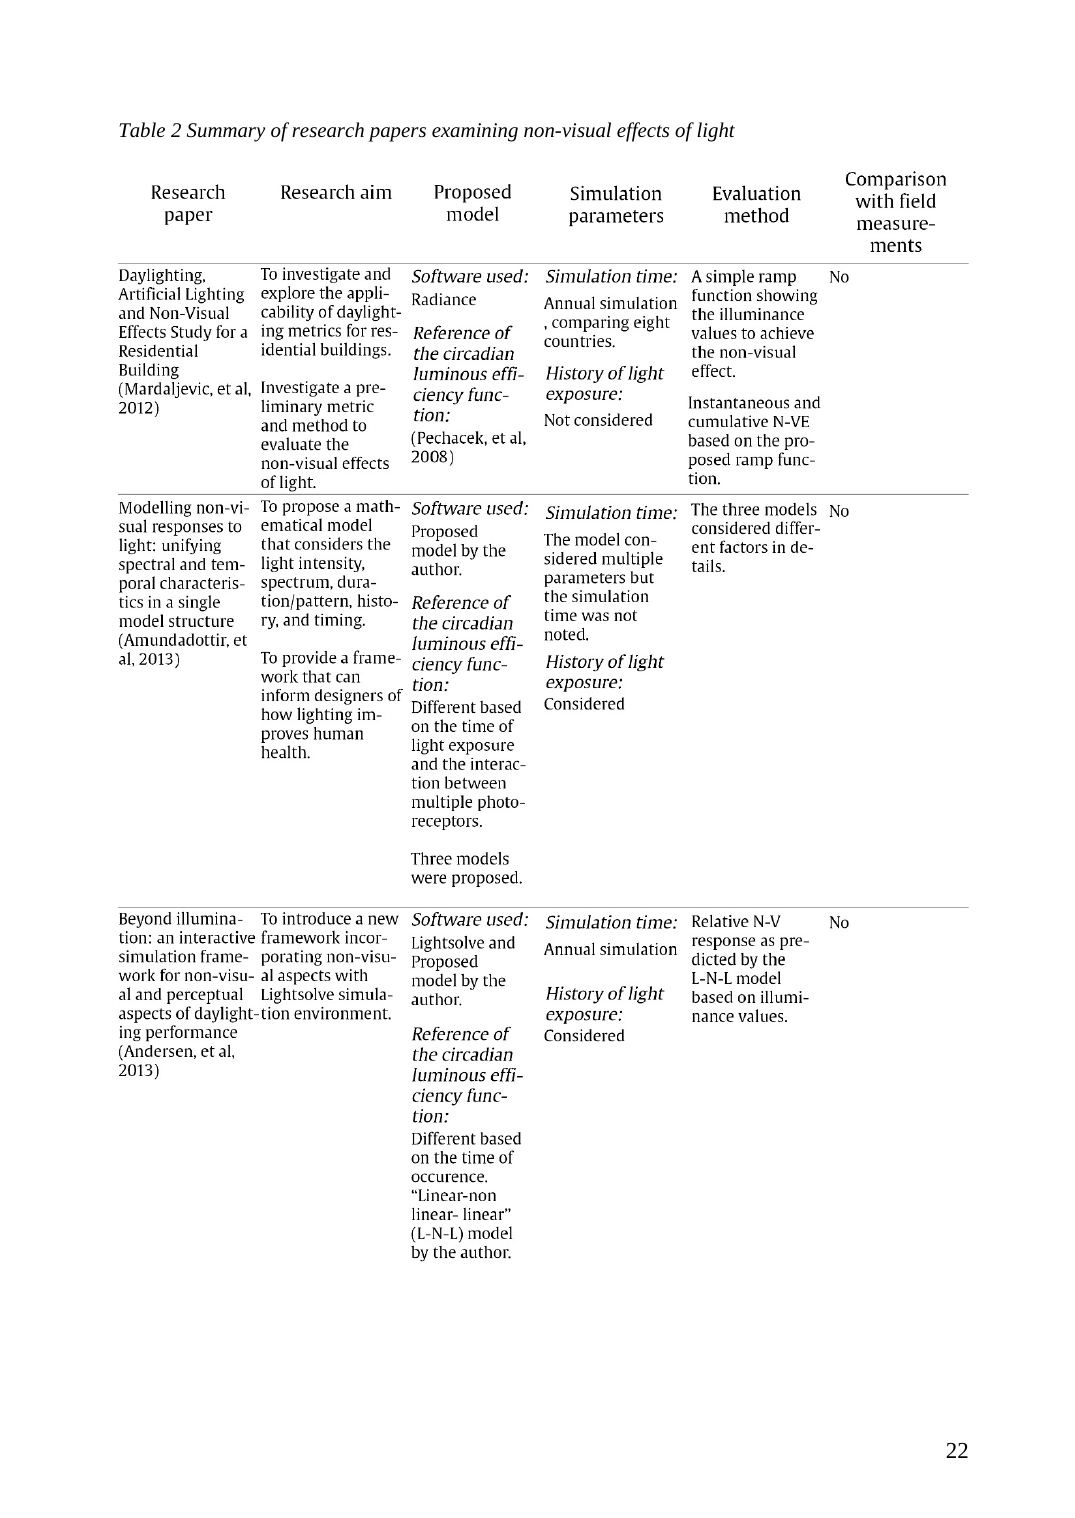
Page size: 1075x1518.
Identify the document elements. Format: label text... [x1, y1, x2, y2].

text Table 2 Summary of research papers examining non-visual effects of light [118, 118, 968, 142]
picture [118, 163, 969, 1269]
